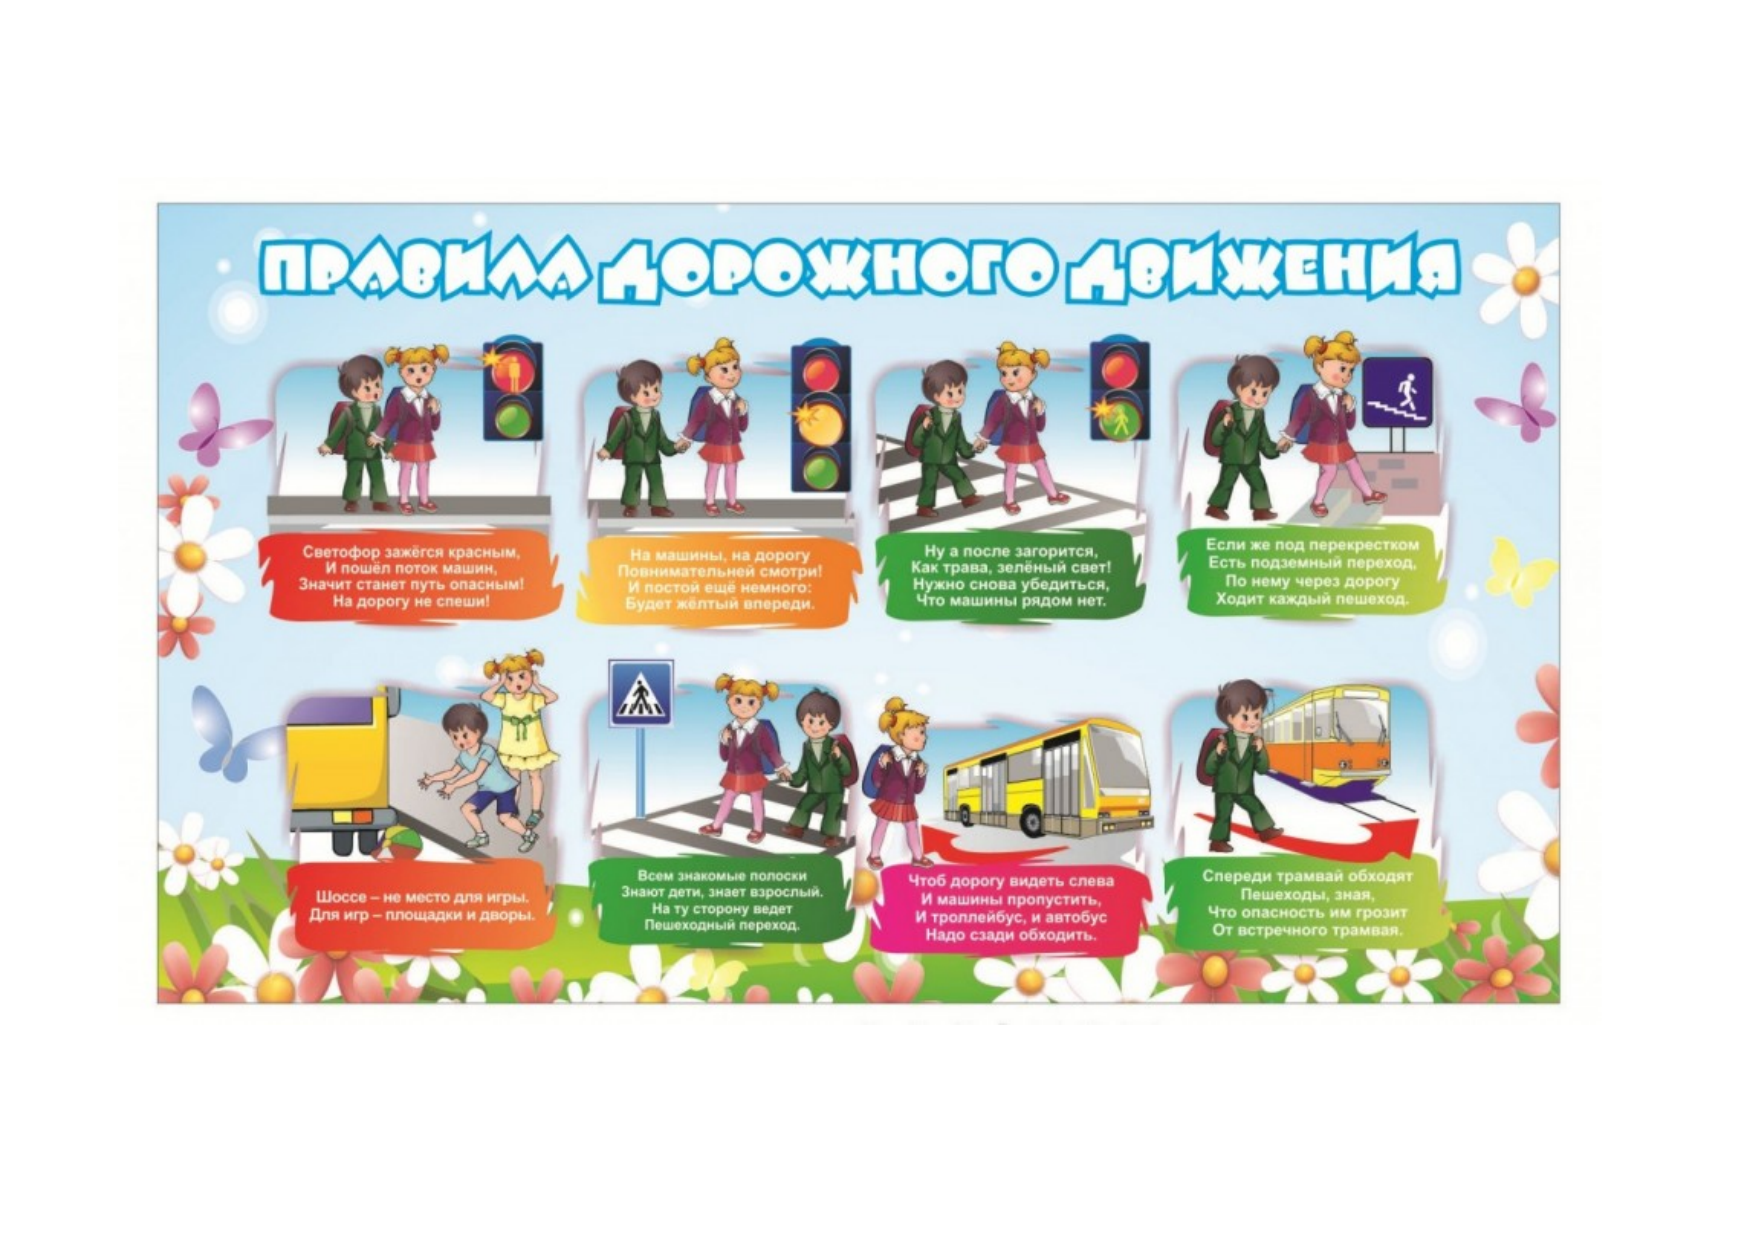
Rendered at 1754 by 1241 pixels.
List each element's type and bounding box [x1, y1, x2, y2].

picture [118, 177, 1602, 1025]
